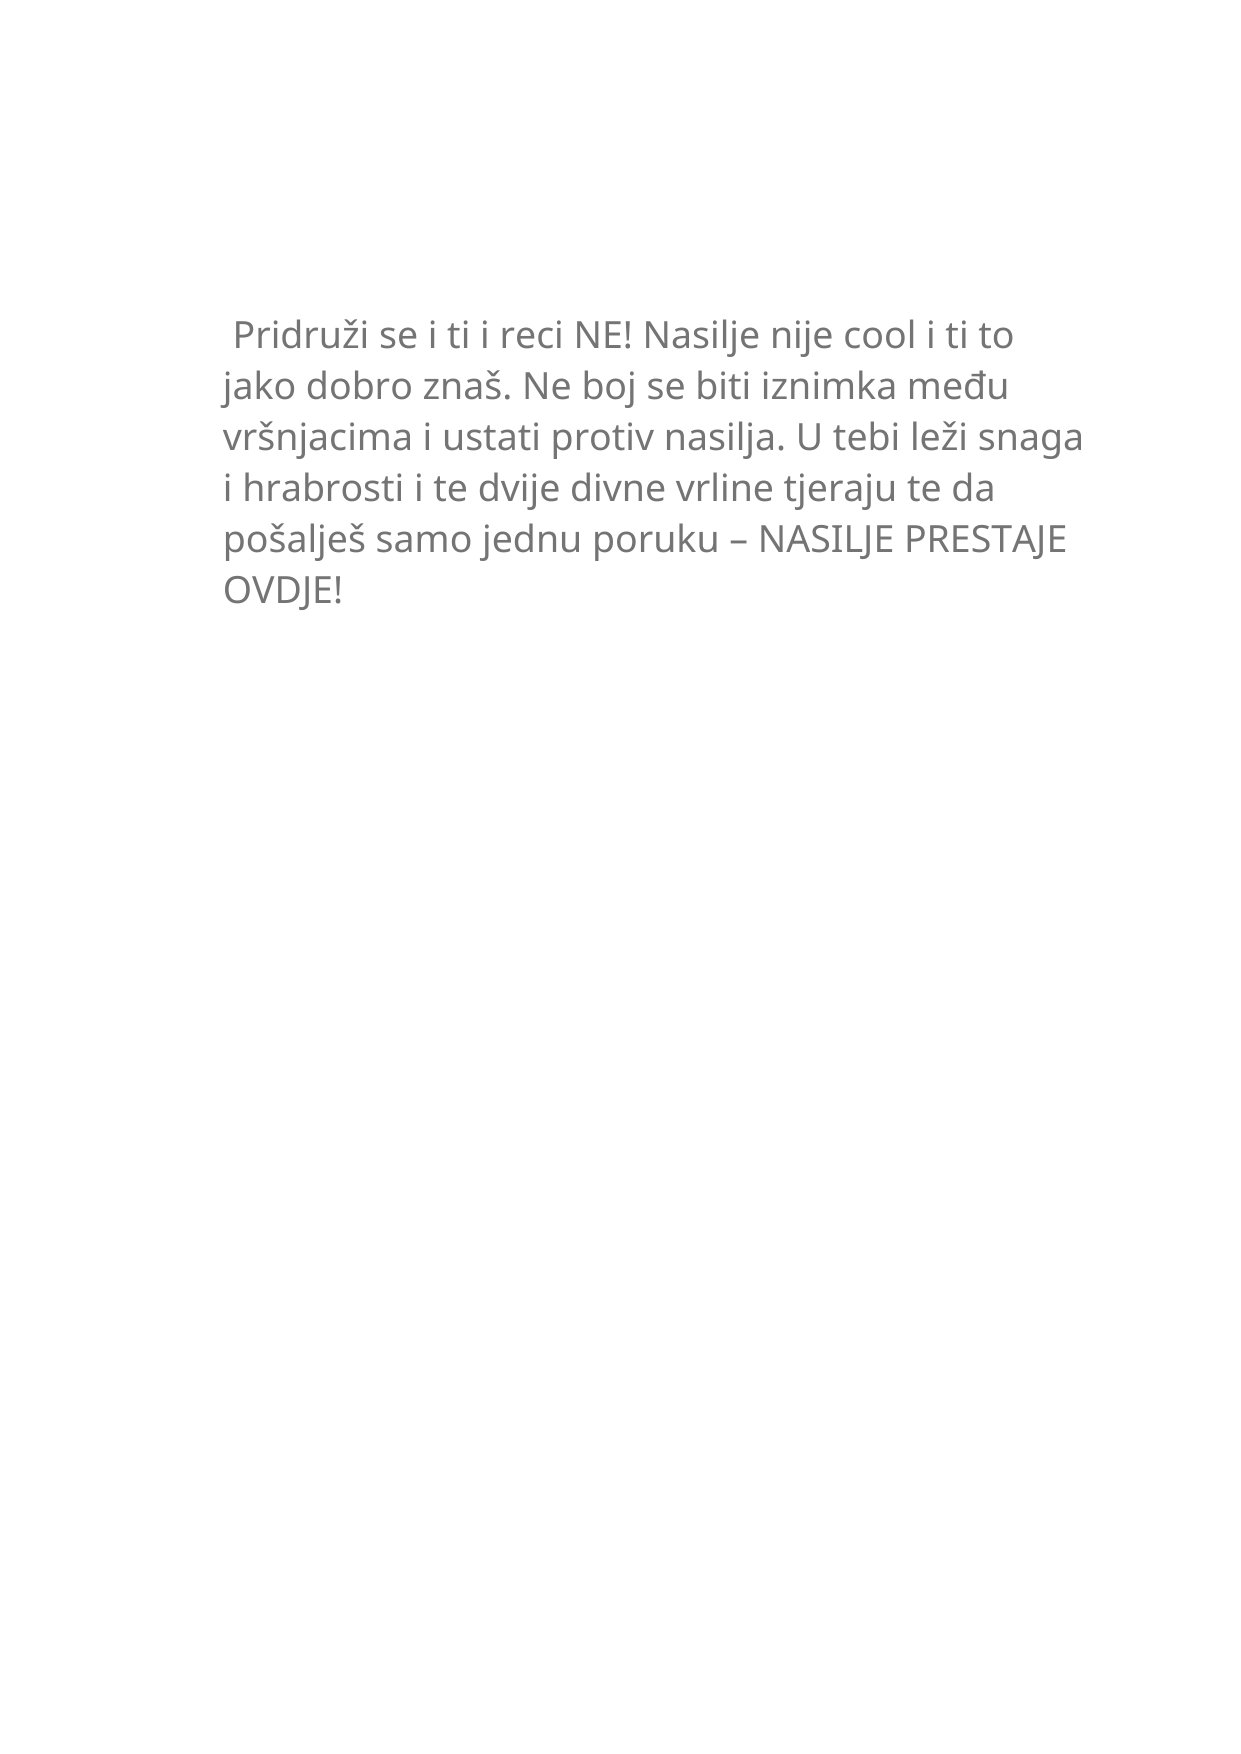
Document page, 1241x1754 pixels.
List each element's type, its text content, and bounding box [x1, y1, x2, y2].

text Pridruži se i ti i reci NE! Nasilje nije cool i ti to jako dobro znaš. Ne boj se biti iznimka među vršnjacima i ustati protiv nasilja. U tebi leži snaga i hrabrosti i te dvije divne vrline tjeraju te da pošalješ samo jednu poruku – NASILJE PRESTAJE OVDJE! [223, 308, 1093, 614]
